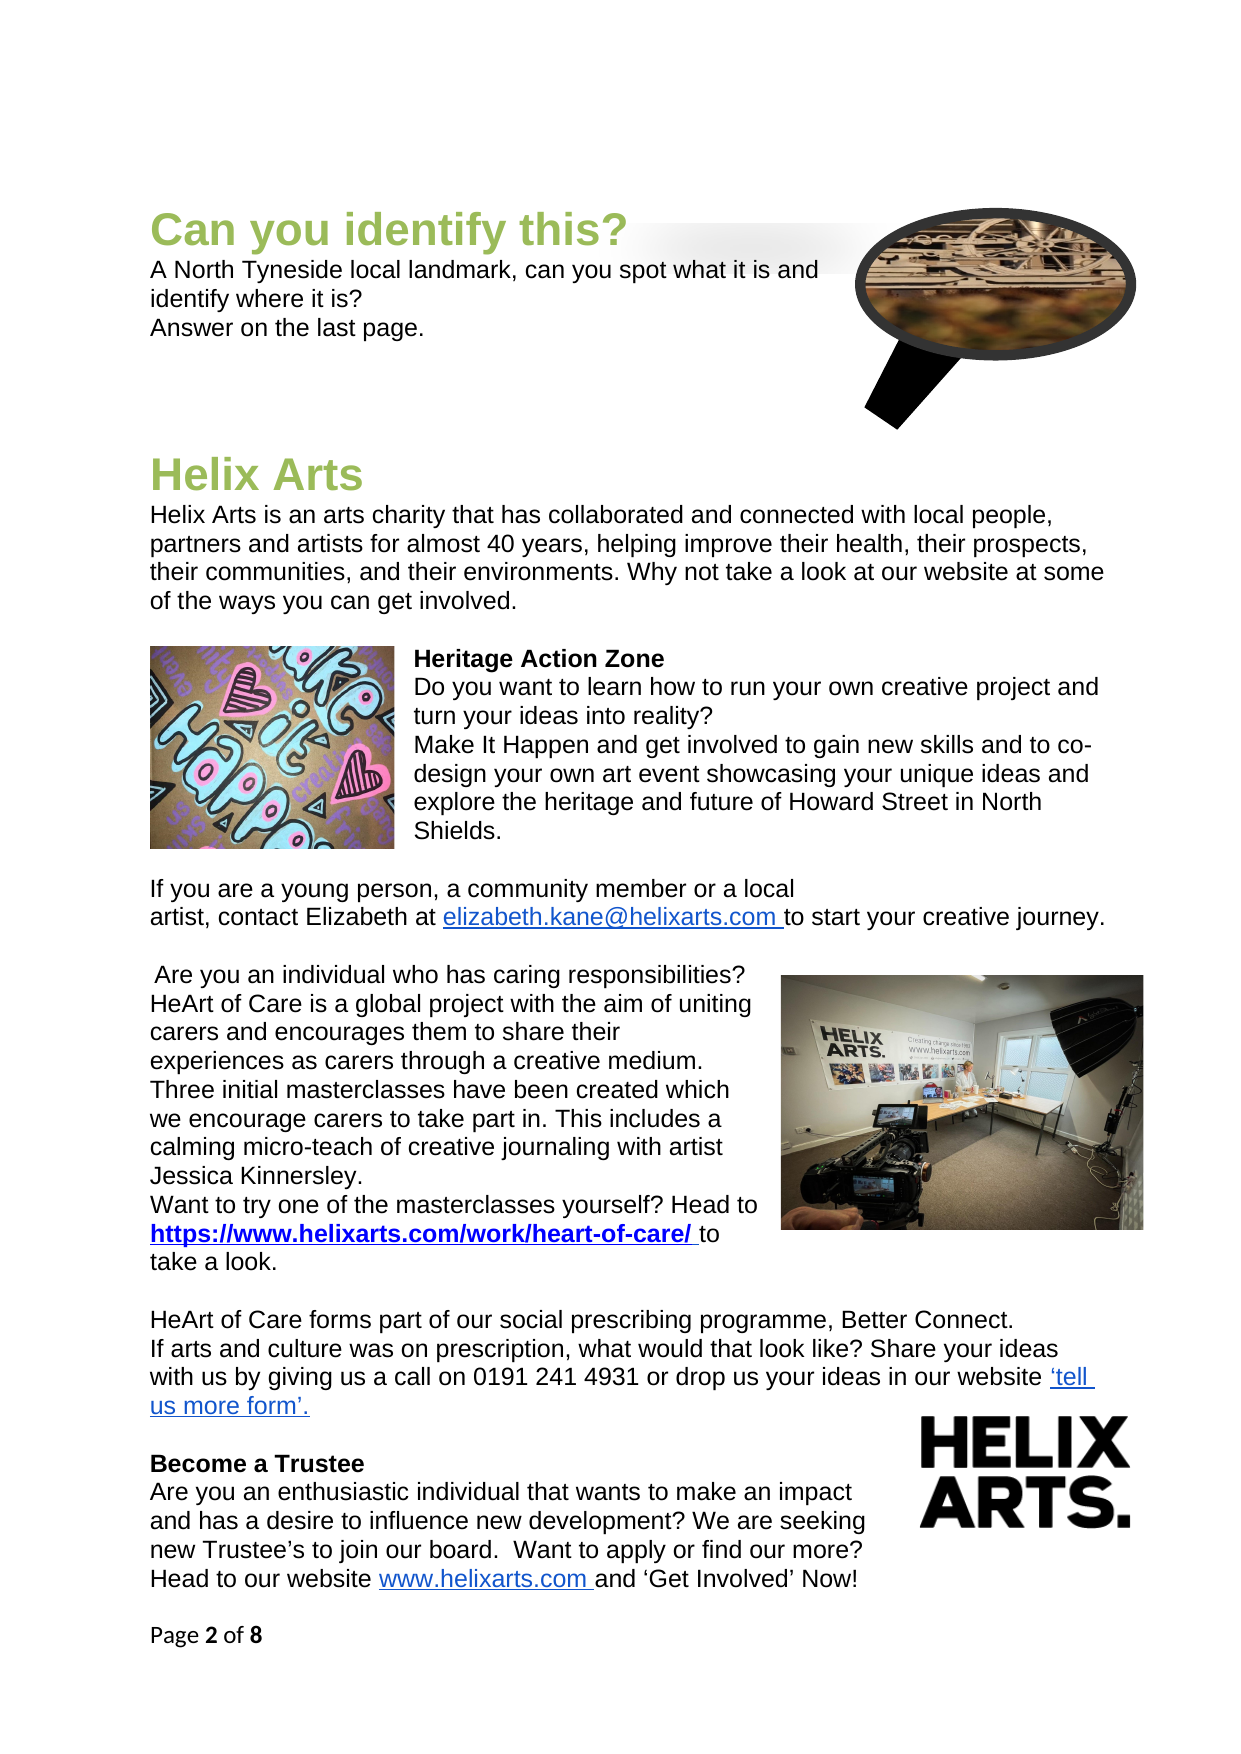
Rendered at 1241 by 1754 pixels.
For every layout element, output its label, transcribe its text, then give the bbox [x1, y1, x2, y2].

text Helix Arts [150, 447, 1107, 500]
text HeArt of Care forms part of our social prescribing programme, Better Connect. [149, 1305, 1107, 1333]
text Helix Arts is an arts charity that has collaborated and connected with local people, partners and artists for almost 40 years, helping improve their health, their prospects, their communities, and their environments. Why not take a look at our website at some of the ways you can get involved. [149, 500, 1107, 615]
text Are you an individual who has caring responsibilities? [154, 960, 1100, 988]
subtitle Become a Trustee [149, 1448, 919, 1477]
text artist, contact Elizabeth at elizabeth.kane@helixarts.com to start your creative journey. [149, 902, 1107, 931]
picture [919, 1416, 1131, 1529]
text HeArt of Care is a global project with the aim of uniting carers and encourages them to share their experiences as carers through a creative medium. [149, 988, 780, 1075]
text Make It Happen and get involved to gain new skills and to co-design your own art event showcasing your unique ideas and explore the heritage and future of Howard Street in North [395, 730, 1107, 816]
text Do you want to learn how to run your own creative project and turn your ideas into reality? [395, 672, 1107, 730]
text Head to our website www.helixarts.com and ‘Get Involved’ Now! [149, 1563, 1107, 1592]
text If you are a young person, a community member or a local [149, 873, 1107, 902]
text Answer on the last page. [150, 313, 898, 342]
text Three initial masterclasses have been created which we encourage carers to take part in. This includes a calming micro-teach of creative journaling with artist Jessica Kinnersley. [149, 1075, 780, 1190]
text If arts and culture was on prescription, what would that look like? Share your ideas with us by giving us a call on 0191 241 4931 or drop us your ideas in our website ‘tell us more form’. [149, 1333, 1107, 1420]
text Shields. [395, 816, 1107, 845]
picture [866, 219, 1125, 350]
text Heritage Action Zone [149, 643, 1107, 672]
text Want to try one of the masterclasses yourself? Head to https://www.helixarts.com/work/heart-of-care/ to take a look. [150, 1190, 1109, 1276]
picture [780, 975, 1144, 1230]
text Can you identify this? [150, 203, 1107, 255]
picture [150, 646, 395, 849]
text A North Tyneside local landmark, can you spot what it is and identify where it is? [363, 255, 864, 313]
text Are you an enthusiastic individual that wants to make an impact and has a desire to influence new development? We are seeking new Trustee’s to join our board. Want to apply or find our more? [149, 1477, 1107, 1563]
